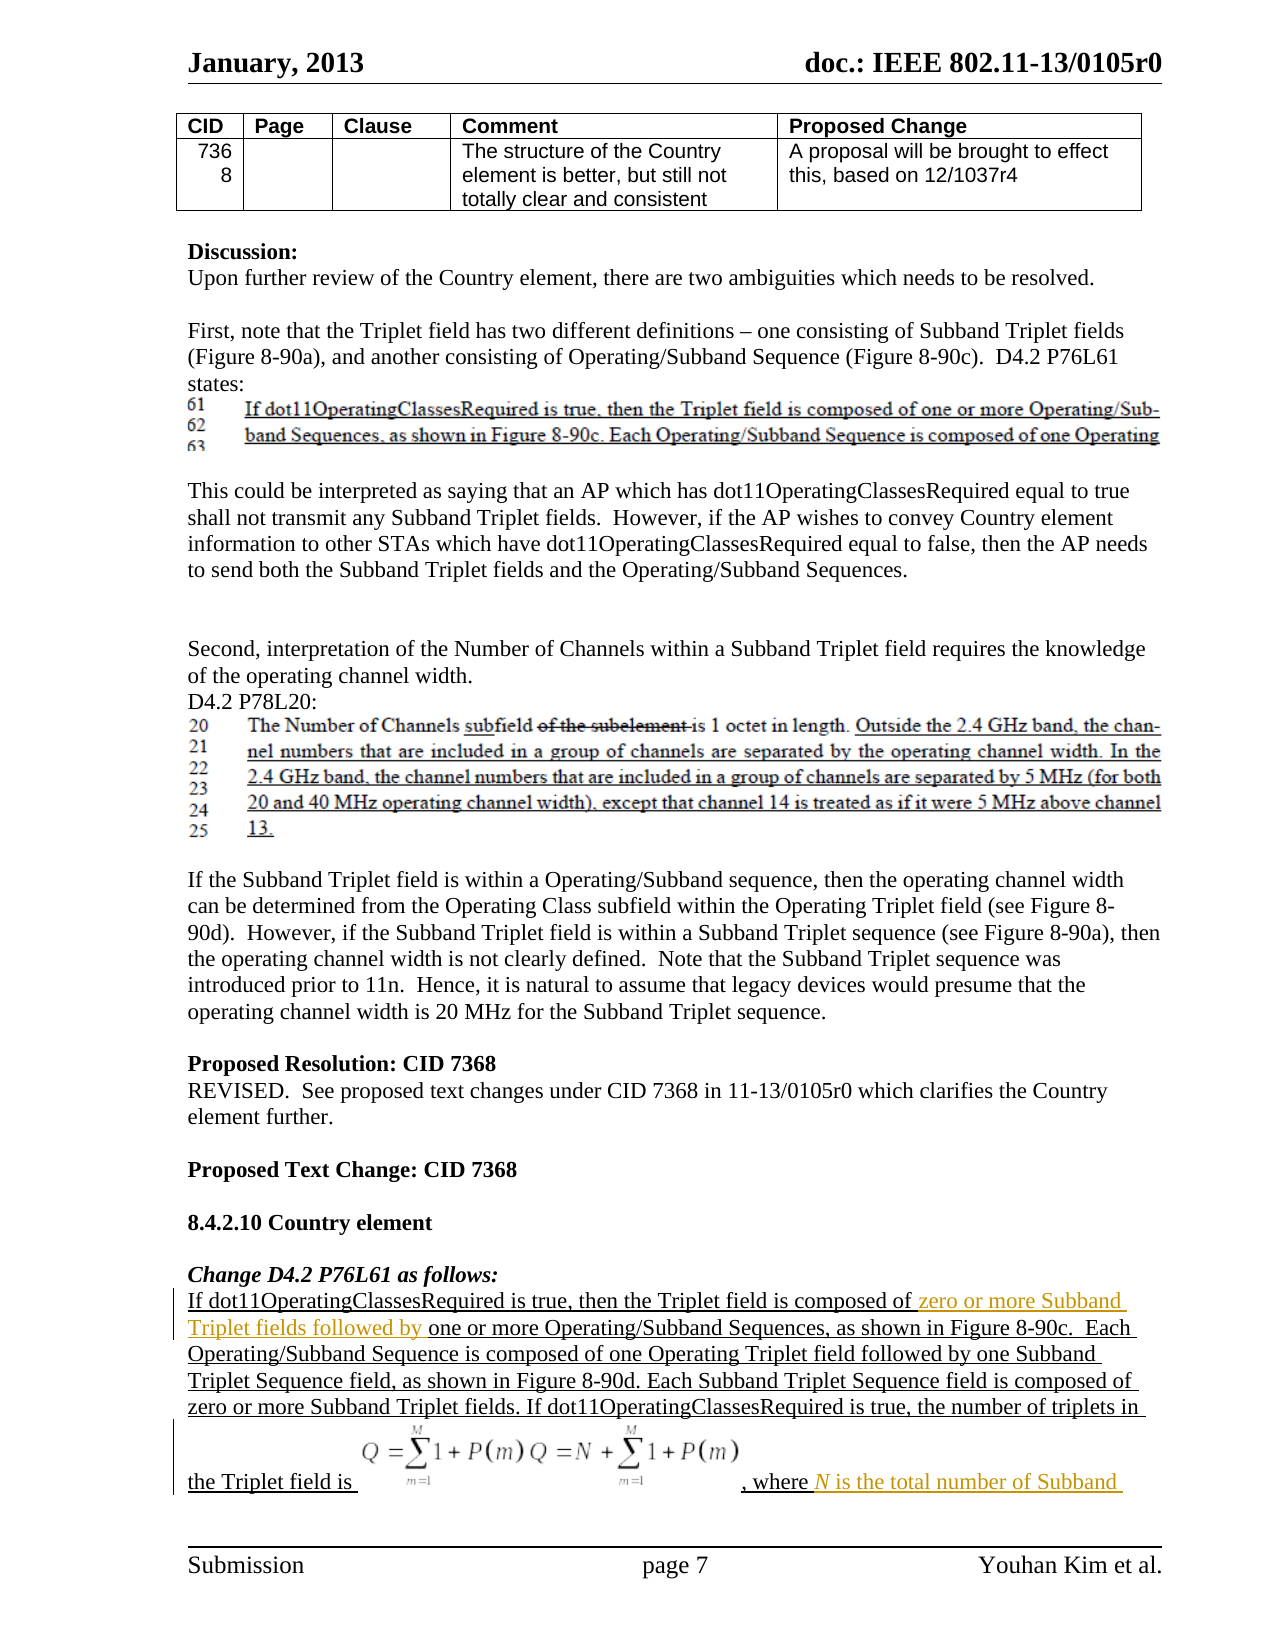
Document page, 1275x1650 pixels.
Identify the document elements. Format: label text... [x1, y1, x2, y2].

table_header Comment [451, 114, 777, 137]
text D4.2 P78L20: [187, 688, 1162, 714]
text Discussion: [187, 238, 1162, 264]
table_cell The structure of the Country element is better, but still not totally clear and consistent [451, 139, 777, 210]
table_header CID [177, 114, 243, 137]
text Second, interpretation of the Number of Channels within a Subband Triplet field requires the knowledge of the operating channel width. [187, 635, 1162, 688]
table_cell [333, 139, 450, 210]
table_header Proposed Change [778, 114, 1141, 137]
text Proposed Resolution: CID 7368 [187, 1050, 1162, 1077]
text Change D4.2 P76L61 as follows: [187, 1261, 1162, 1288]
table_header Clause [333, 114, 450, 137]
text Proposed Text Change: CID 7368 [187, 1156, 1162, 1182]
text REVISED. See proposed text changes under CID 7368 in 11-13/0105r0 which clarifies the Country element further. [187, 1077, 1162, 1129]
table_cell [244, 139, 332, 210]
table_cell 7368 [177, 139, 243, 210]
text First, note that the Triplet field has two different definitions – one consisting of Subband Triplet fields (Figure 8-90a), and another consisting of Operating/Subband Sequence (Figure 8-90c). D4.2 P76L61 states: [187, 317, 1162, 396]
text This could be interpreted as saying that an AP which has dot11OperatingClassesRequired equal to true shall not transmit any Subband Triplet fields. However, if the AP wishes to convey Country element information to other STAs which have dot11OperatingClassesRequired equal to false, then the AP needs to send both the Subband Triplet fields and the Operating/Subband Sequences. [187, 477, 1162, 583]
table_header Page [244, 114, 332, 137]
text If the Subband Triplet field is within a Operating/Subband sequence, then the operating channel width can be determined from the Operating Class subfield within the Operating Triplet field (see Figure 8-90d). However, if the Subband Triplet field is within a Subband Triplet sequence (see Figure 8-90a), then the operating channel width is not clearly defined. Note that the Subband Triplet sequence was introduced prior to 11n. Hence, it is natural to assume that legacy devices would presume that the operating channel width is 20 MHz for the Subband Triplet sequence. [187, 866, 1162, 1024]
table_cell A proposal will be brought to effect this, based on 12/1037r4 [778, 139, 1141, 210]
text Upon further review of the Country element, there are two ambiguities which needs to be resolved. [187, 264, 1162, 291]
text 8.4.2.10 Country element [187, 1208, 1162, 1235]
